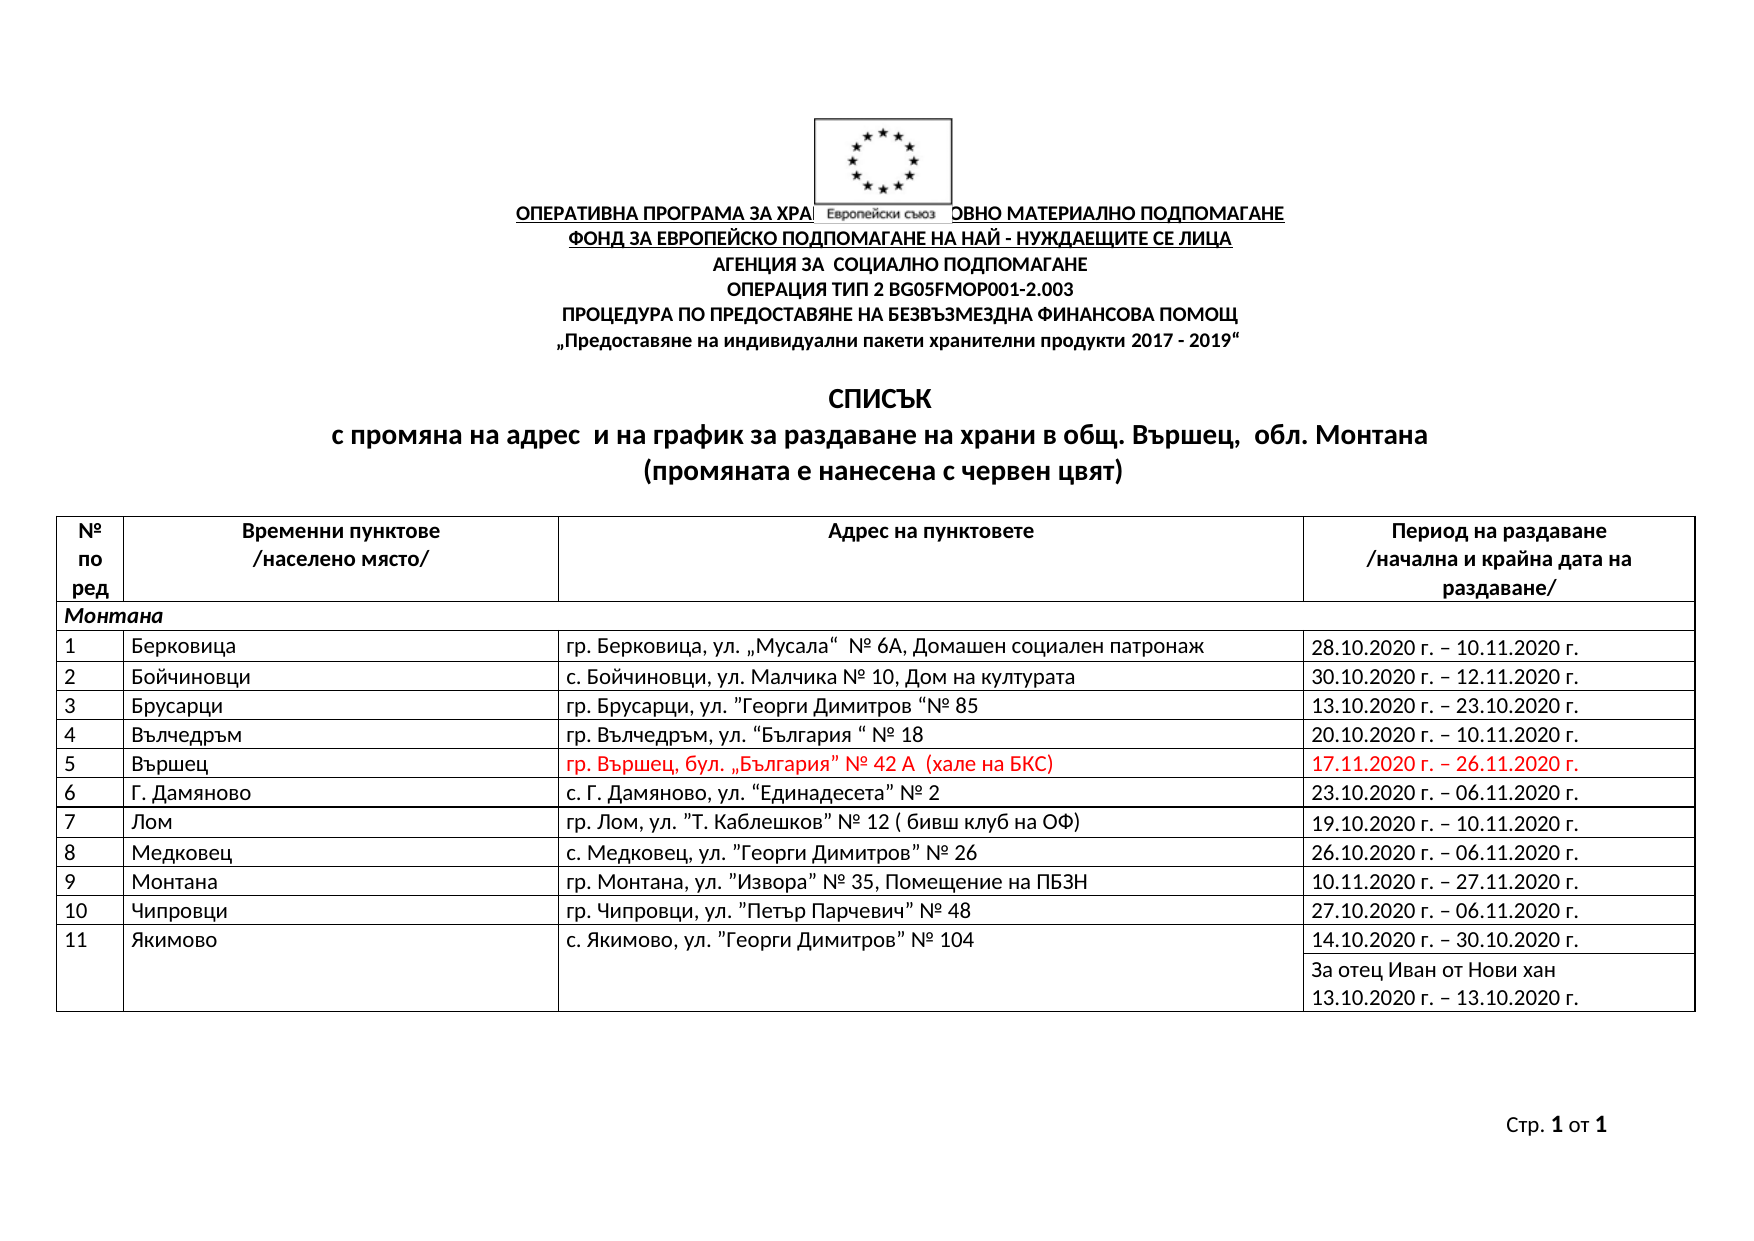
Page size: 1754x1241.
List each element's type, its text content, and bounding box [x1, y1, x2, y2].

table_cell 4 [57, 720, 123, 748]
table_cell гр. Вършец, бул. „България” № 42 А (хале на БКС) [559, 749, 1303, 777]
table_header № по ред [57, 517, 123, 601]
table_cell 7 [57, 808, 123, 837]
table_header [142, 119, 1754, 381]
table_cell гр. Вълчедръм, ул. “България “ № 18 [559, 720, 1303, 748]
table_cell 5 [57, 749, 123, 777]
table_cell гр. Брусарци, ул. ”Георги Димитров “№ 85 [559, 691, 1303, 719]
table_cell с. Г. Дамяново, ул. “Единадесета” № 2 [559, 778, 1303, 806]
table_cell гр. Берковица, ул. „Мусала“ № 6А, Домашен социален патронаж [559, 631, 1303, 661]
table_cell Якимово [124, 925, 558, 1011]
table_cell Бойчиновци [124, 662, 558, 690]
table_header Адрес на пунктовете [559, 517, 1303, 601]
table_cell 10.11.2020 г. – 27.11.2020 г. [1304, 867, 1694, 895]
table_cell 30.10.2020 г. – 12.11.2020 г. [1304, 662, 1694, 690]
table_cell с. Медковец, ул. ”Георги Димитров” № 26 [559, 838, 1303, 866]
table_cell 26.10.2020 г. – 06.11.2020 г. [1304, 838, 1694, 866]
table_cell гр. Монтана, ул. ”Извора” № 35, Помещение на ПБЗН [559, 867, 1303, 895]
text с промяна на адрес и на график за раздаване на храни в общ. Вършец, обл. Монтана [153, 416, 1607, 452]
table_cell 13.10.2020 г. – 23.10.2020 г. [1304, 691, 1694, 719]
table_cell 14.10.2020 г. – 30.10.2020 г. [1304, 925, 1694, 953]
table_cell 20.10.2020 г. – 10.11.2020 г. [1304, 720, 1694, 748]
table_cell 9 [57, 867, 123, 895]
table_cell 10 [57, 896, 123, 924]
table_cell 19.10.2020 г. – 10.11.2020 г. [1304, 808, 1694, 837]
table_header Период на раздаване /начална и крайна дата на раздаване/ [1304, 517, 1694, 601]
picture [814, 118, 954, 225]
table_cell с. Якимово, ул. ”Георги Димитров” № 104 [559, 925, 1303, 1011]
table_cell 28.10.2020 г. – 10.11.2020 г. [1304, 631, 1694, 661]
table_cell гр. Лом, ул. ”Т. Каблешков” № 12 ( бивш клуб на ОФ) [559, 808, 1303, 837]
table_cell Берковица [124, 631, 558, 661]
table_cell 11 [57, 925, 123, 1011]
table_cell 27.10.2020 г. – 06.11.2020 г. [1304, 896, 1694, 924]
table_cell 2 [57, 662, 123, 690]
table_header Временни пунктове /населено място/ [124, 517, 558, 601]
table_cell Медковец [124, 838, 558, 866]
table_cell Чипровци [124, 896, 558, 924]
table_cell Вълчедръм [124, 720, 558, 748]
table_cell 17.11.2020 г. – 26.11.2020 г. [1304, 749, 1694, 777]
table_cell 3 [57, 691, 123, 719]
table_cell Брусарци [124, 691, 558, 719]
table_cell 8 [57, 838, 123, 866]
table_cell Г. Дамяново [124, 778, 558, 806]
text (промяната е нанесена с червен цвят) [153, 452, 1607, 487]
table_cell За отец Иван от Нови хан 13.10.2020 г. – 13.10.2020 г. [1304, 954, 1694, 1011]
table_cell 6 [57, 778, 123, 806]
table_cell Монтана [124, 867, 558, 895]
table_cell 23.10.2020 г. – 06.11.2020 г. [1304, 778, 1694, 806]
text СПИСЪК [153, 381, 1607, 416]
table_cell гр. Чипровци, ул. ”Петър Парчевич” № 48 [559, 896, 1303, 924]
table_cell 1 [57, 631, 123, 661]
table_cell с. Бойчиновци, ул. Малчика № 10, Дом на културата [559, 662, 1303, 690]
table_cell Вършец [124, 749, 558, 777]
table_cell Лом [124, 808, 558, 837]
table_cell Монтана [57, 602, 1694, 630]
